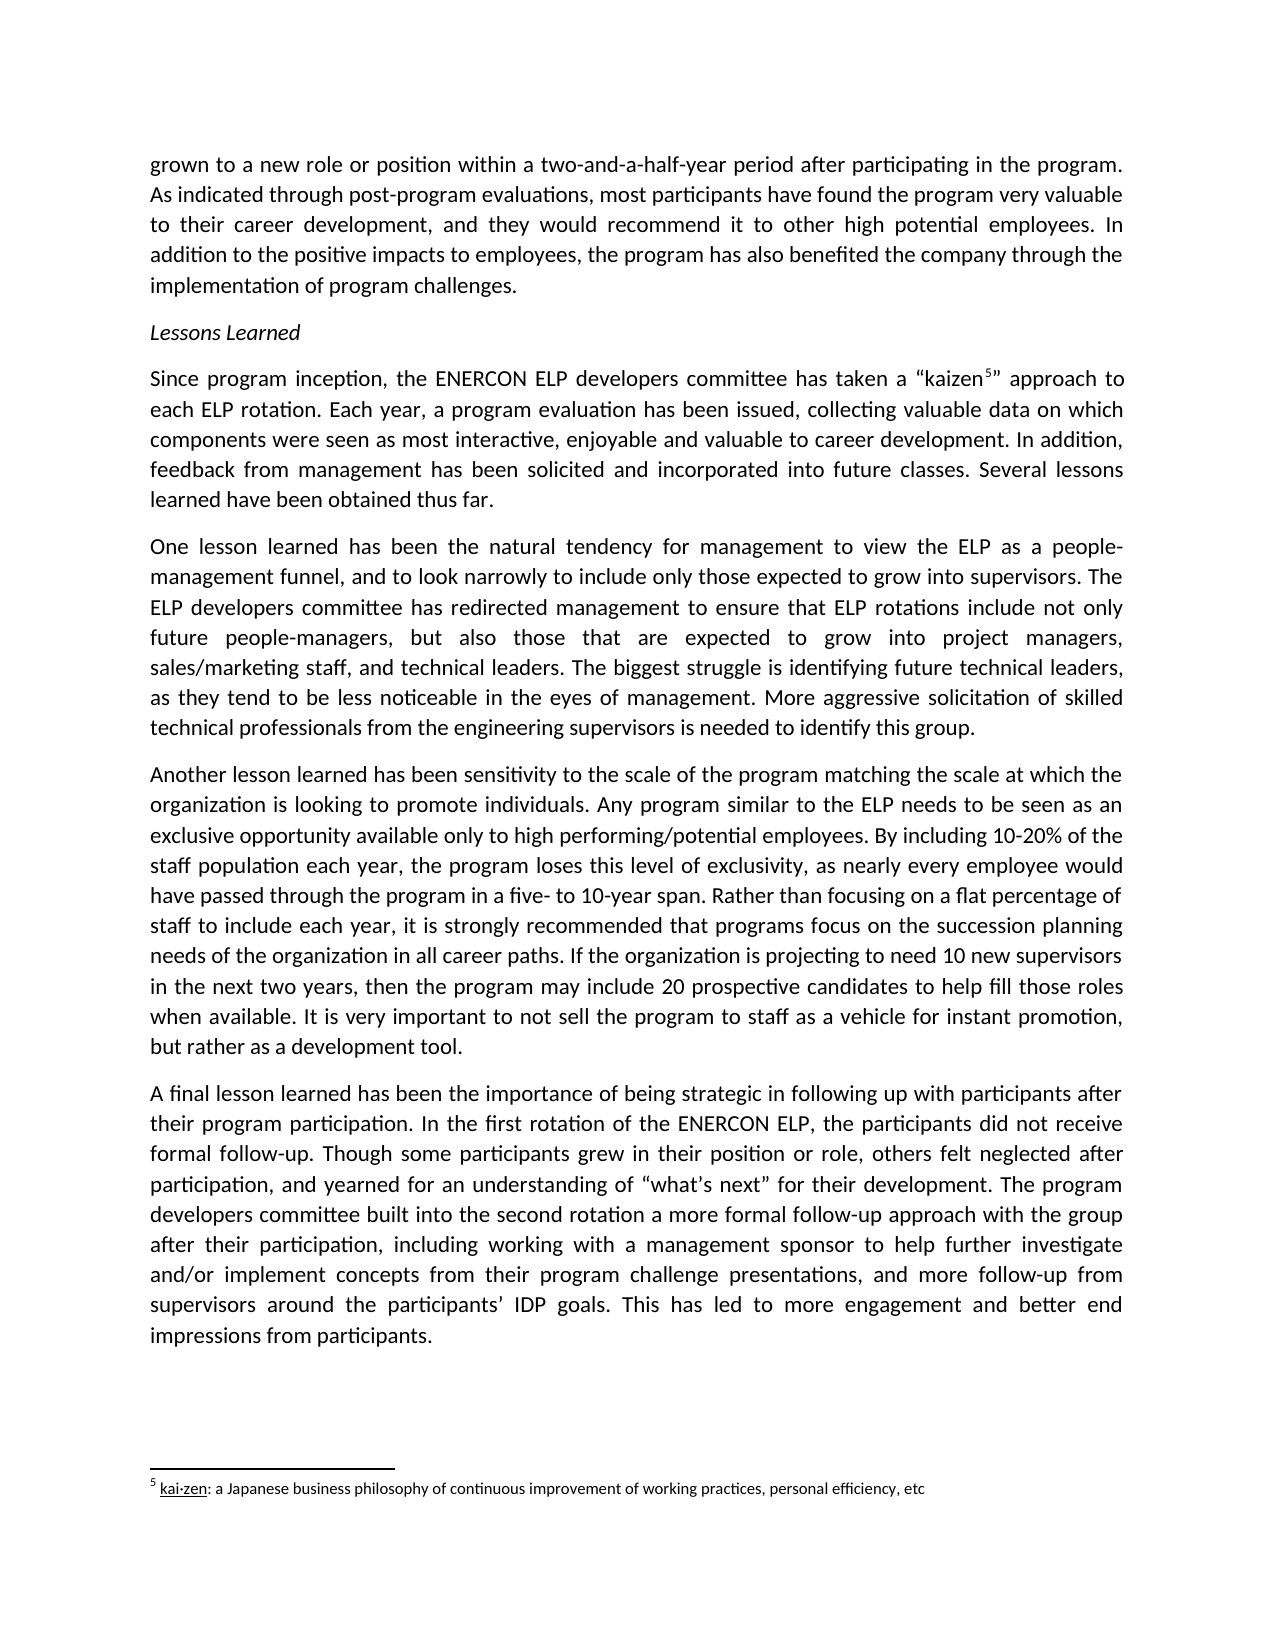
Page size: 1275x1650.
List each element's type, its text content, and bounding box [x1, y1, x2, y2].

text Lessons Learned [150, 318, 1125, 346]
text A final lesson learned has been the importance of being strategic in following up with participants after their program participation. In the first rotation of the ENERCON ELP, the participants did not receive formal follow-up. Though some participants grew in their position or role, others felt neglected after participation, and yearned for an understanding of “what’s next” for their development. The program developers committee built into the second rotation a more formal follow-up approach with the group after their participation, including working with a management sponsor to help further investigate and/or implement concepts from their program challenge presentations, and more follow-up from supervisors around the participants’ IDP goals. This has led to more engagement and better end impressions from participants. [150, 1079, 1125, 1349]
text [150, 150, 1125, 299]
text Since program inception, the ENERCON ELP developers committee has taken a “kaizen” approach to each ELP rotation. Each year, a program evaluation has been issued, collecting valuable data on which components were seen as most interactive, enjoyable and valuable to career development. In addition, feedback from management has been solicited and incorporated into future classes. Several lessons learned have been obtained thus far. [150, 364, 1125, 513]
text Another lesson learned has been sensitivity to the scale of the program matching the scale at which the organization is looking to promote individuals. Any program similar to the ELP needs to be seen as an exclusive opportunity available only to high performing/potential employees. By including 10-20% of the staff population each year, the program loses this level of exclusivity, as nearly every employee would have passed through the program in a five- to 10-year span. Rather than focusing on a flat percentage of staff to include each year, it is strongly recommended that programs focus on the succession planning needs of the organization in all career paths. If the organization is projecting to need 10 new supervisors in the next two years, then the program may include 20 prospective candidates to help fill those roles when available. It is very important to not sell the program to staff as a vehicle for instant promotion, but rather as a development tool. [150, 760, 1125, 1060]
text One lesson learned has been the natural tendency for management to view the ELP as a people-management funnel, and to look narrowly to include only those expected to grow into supervisors. The ELP developers committee has redirected management to ensure that ELP rotations include not only future people-managers, but also those that are expected to grow into project managers, sales/marketing staff, and technical leaders. The biggest struggle is identifying future technical leaders, as they tend to be less noticeable in the eyes of management. More aggressive solicitation of skilled technical professionals from the engineering supervisors is needed to identify this group. [150, 532, 1125, 742]
